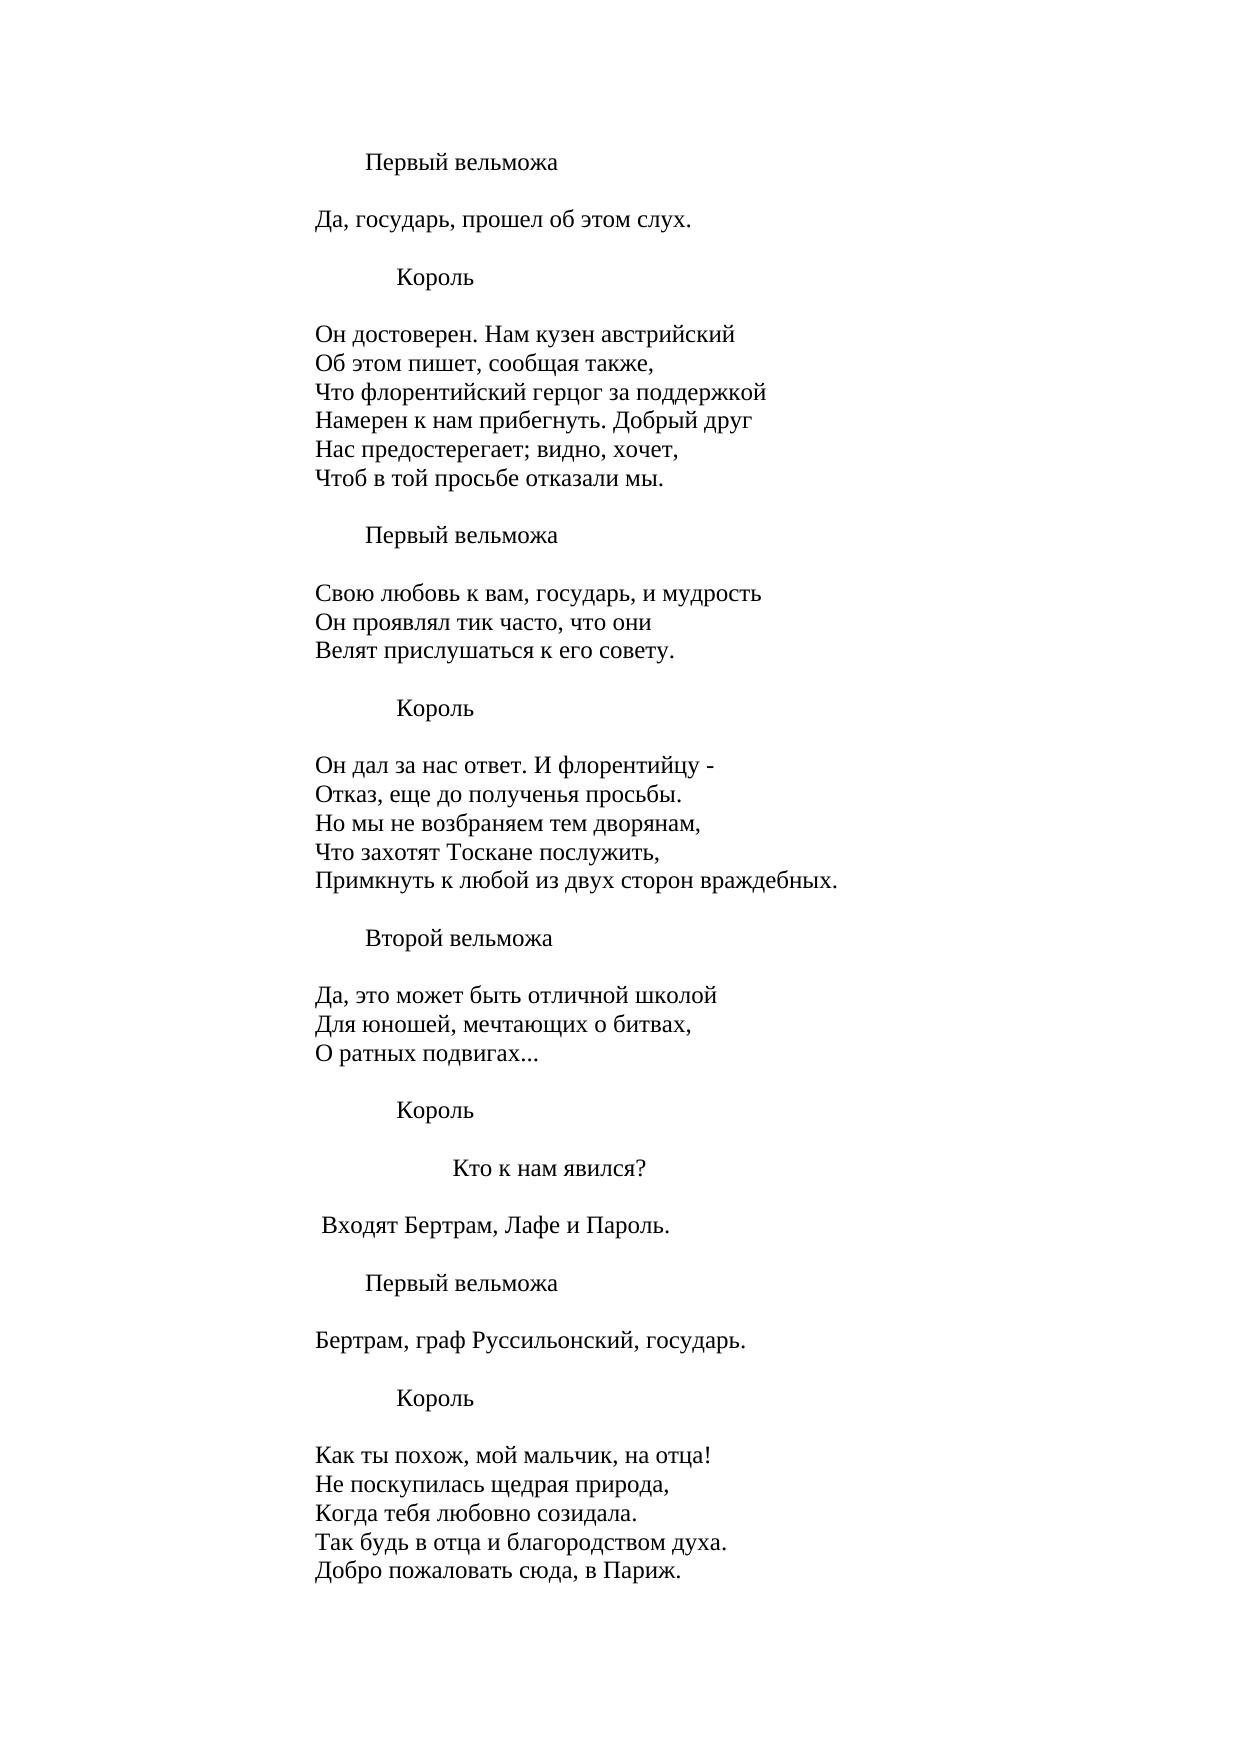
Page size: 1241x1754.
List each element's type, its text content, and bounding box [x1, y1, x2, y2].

text Но мы не возбраняем тем дворянам, [177, 808, 1152, 837]
text Второй вельможа [177, 923, 1152, 952]
text Об этом пишет, сообщая также, [177, 348, 1152, 377]
text Примкнуть к любой из двух сторон враждебных. [177, 866, 1152, 894]
text Король [177, 1096, 1152, 1124]
text Намерен к нам прибегнуть. Добрый друг [177, 406, 1152, 434]
text Король [177, 262, 1152, 291]
text Для юношей, мечтающих о битвах, [177, 1009, 1152, 1038]
text Что флорентийский герцог за поддержкой [177, 377, 1152, 406]
text Король [177, 1383, 1152, 1412]
text Он дал за нас ответ. И флорентийцу - [177, 751, 1152, 779]
text Свою любовь к вам, государь, и мудрость [177, 578, 1152, 607]
text Первый вельможа [177, 147, 1152, 176]
text Как ты похож, мой мальчик, на отца! [177, 1441, 1152, 1469]
text Чтоб в той просьбе отказали мы. [177, 463, 1152, 492]
text Входят Бертрам, Лафе и Пароль. [177, 1211, 1152, 1239]
text Он достоверен. Нам кузен австрийский [177, 319, 1152, 348]
text Так будь в отца и благородством духа. [177, 1527, 1152, 1556]
text Отказ, еще до полученья просьбы. [177, 779, 1152, 808]
text Первый вельможа [177, 521, 1152, 549]
text О ратных подвигах... [177, 1038, 1152, 1067]
text Не поскупилась щедрая природа, [177, 1469, 1152, 1498]
text Бертрам, граф Руссильонский, государь. [177, 1326, 1152, 1354]
text Король [177, 693, 1152, 722]
text Что захотят Тоскане послужить, [177, 837, 1152, 866]
text Когда тебя любовно созидала. [177, 1498, 1152, 1527]
text Да, это может быть отличной школой [177, 981, 1152, 1009]
text Первый вельможа [177, 1268, 1152, 1297]
text Нас предостерегает; видно, хочет, [177, 434, 1152, 463]
text Он проявлял тик часто, что они [177, 607, 1152, 636]
text Добро пожаловать сюда, в Париж. [177, 1556, 1152, 1584]
text Кто к нам явился? [177, 1153, 1152, 1182]
text Велят прислушаться к его совету. [177, 636, 1152, 664]
text Да, государь, прошел об этом слух. [177, 204, 1152, 233]
